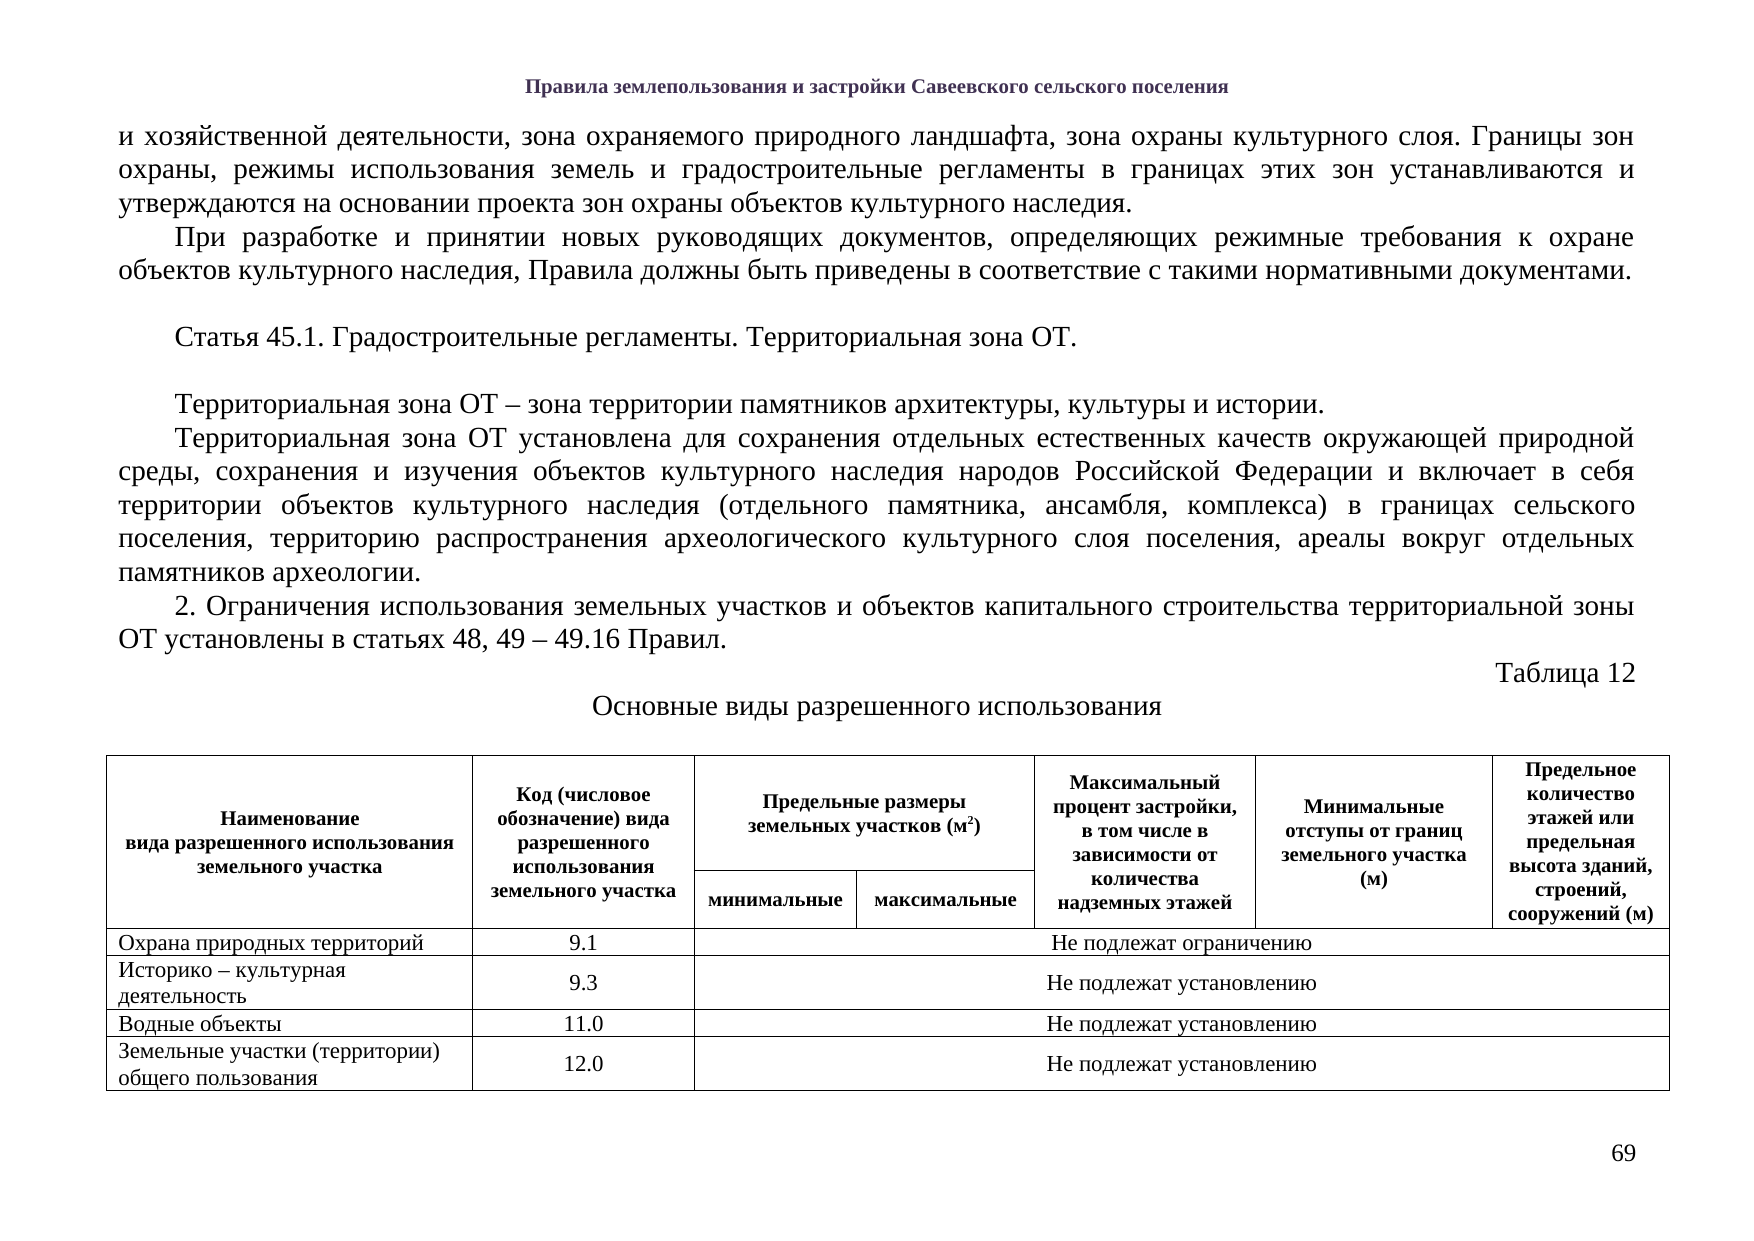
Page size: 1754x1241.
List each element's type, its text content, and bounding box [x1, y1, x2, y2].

table_cell 12.0 [473, 1037, 694, 1090]
text Таблица 12 [118, 655, 1636, 688]
table_header Наименование вида разрешенного использования земельного участка [107, 756, 472, 928]
text Основные виды разрешенного использования [118, 688, 1636, 722]
text Статья 45.1. Градостроительные регламенты. Территориальная зона ОТ. [118, 319, 1636, 353]
table_cell Не подлежат установлению [695, 1010, 1669, 1036]
table_cell Охрана природных территорий [107, 929, 472, 955]
table_cell 9.3 [473, 956, 694, 1009]
text Территориальная зона ОТ установлена для сохранения отдельных естественных качеств окружающей природной среды, сохранения и изучения объектов культурного наследия народов Российской Федерации и включает в себя территории объектов культурного наследия (отдельного памятника, ансамбля, комплекса) в границах сельского поселения, территорию распространения археологического культурного слоя поселения, ареалы вокруг отдельных памятников археологии. [118, 420, 1636, 588]
table_cell Водные объекты [107, 1010, 472, 1036]
table_cell Не подлежат ограничению [695, 929, 1669, 955]
table_header Предельное количество этажей или предельная высота зданий, строений, сооружений (м) [1493, 756, 1669, 928]
table_cell Не подлежат установлению [695, 956, 1669, 1009]
text При разработке и принятии новых руководящих документов, определяющих режимные требования к охране объектов культурного наследия, Правила должны быть приведены в соответствие с такими нормативными документами. [118, 219, 1636, 286]
table_cell максимальные [857, 871, 1034, 928]
table_cell минимальные [695, 871, 856, 928]
table_cell 11.0 [473, 1010, 694, 1036]
table_cell Земельные участки (территории) общего пользования [107, 1037, 472, 1090]
table_header Минимальные отступы от границ земельного участка (м) [1256, 756, 1492, 928]
table_header Максимальный процент застройки, в том числе в зависимости от количества надземных этажей [1035, 756, 1255, 928]
table_header Код (числовое обозначение) вида разрешенного использования земельного участка [473, 756, 694, 928]
text 2. Ограничения использования земельных участков и объектов капитального строительства территориальной зоны ОТ установлены в статьях 48, 49 – 49.16 Правил. [118, 588, 1636, 655]
table_cell Не подлежат установлению [695, 1037, 1669, 1090]
table_cell Историко – культурная деятельность [107, 956, 472, 1009]
table_header Предельные размеры земельных участков (м2) [695, 756, 1034, 870]
table_cell 9.1 [473, 929, 694, 955]
text Территориальная зона ОТ – зона территории памятников архитектуры, культуры и истории. [118, 386, 1636, 420]
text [118, 118, 1636, 219]
